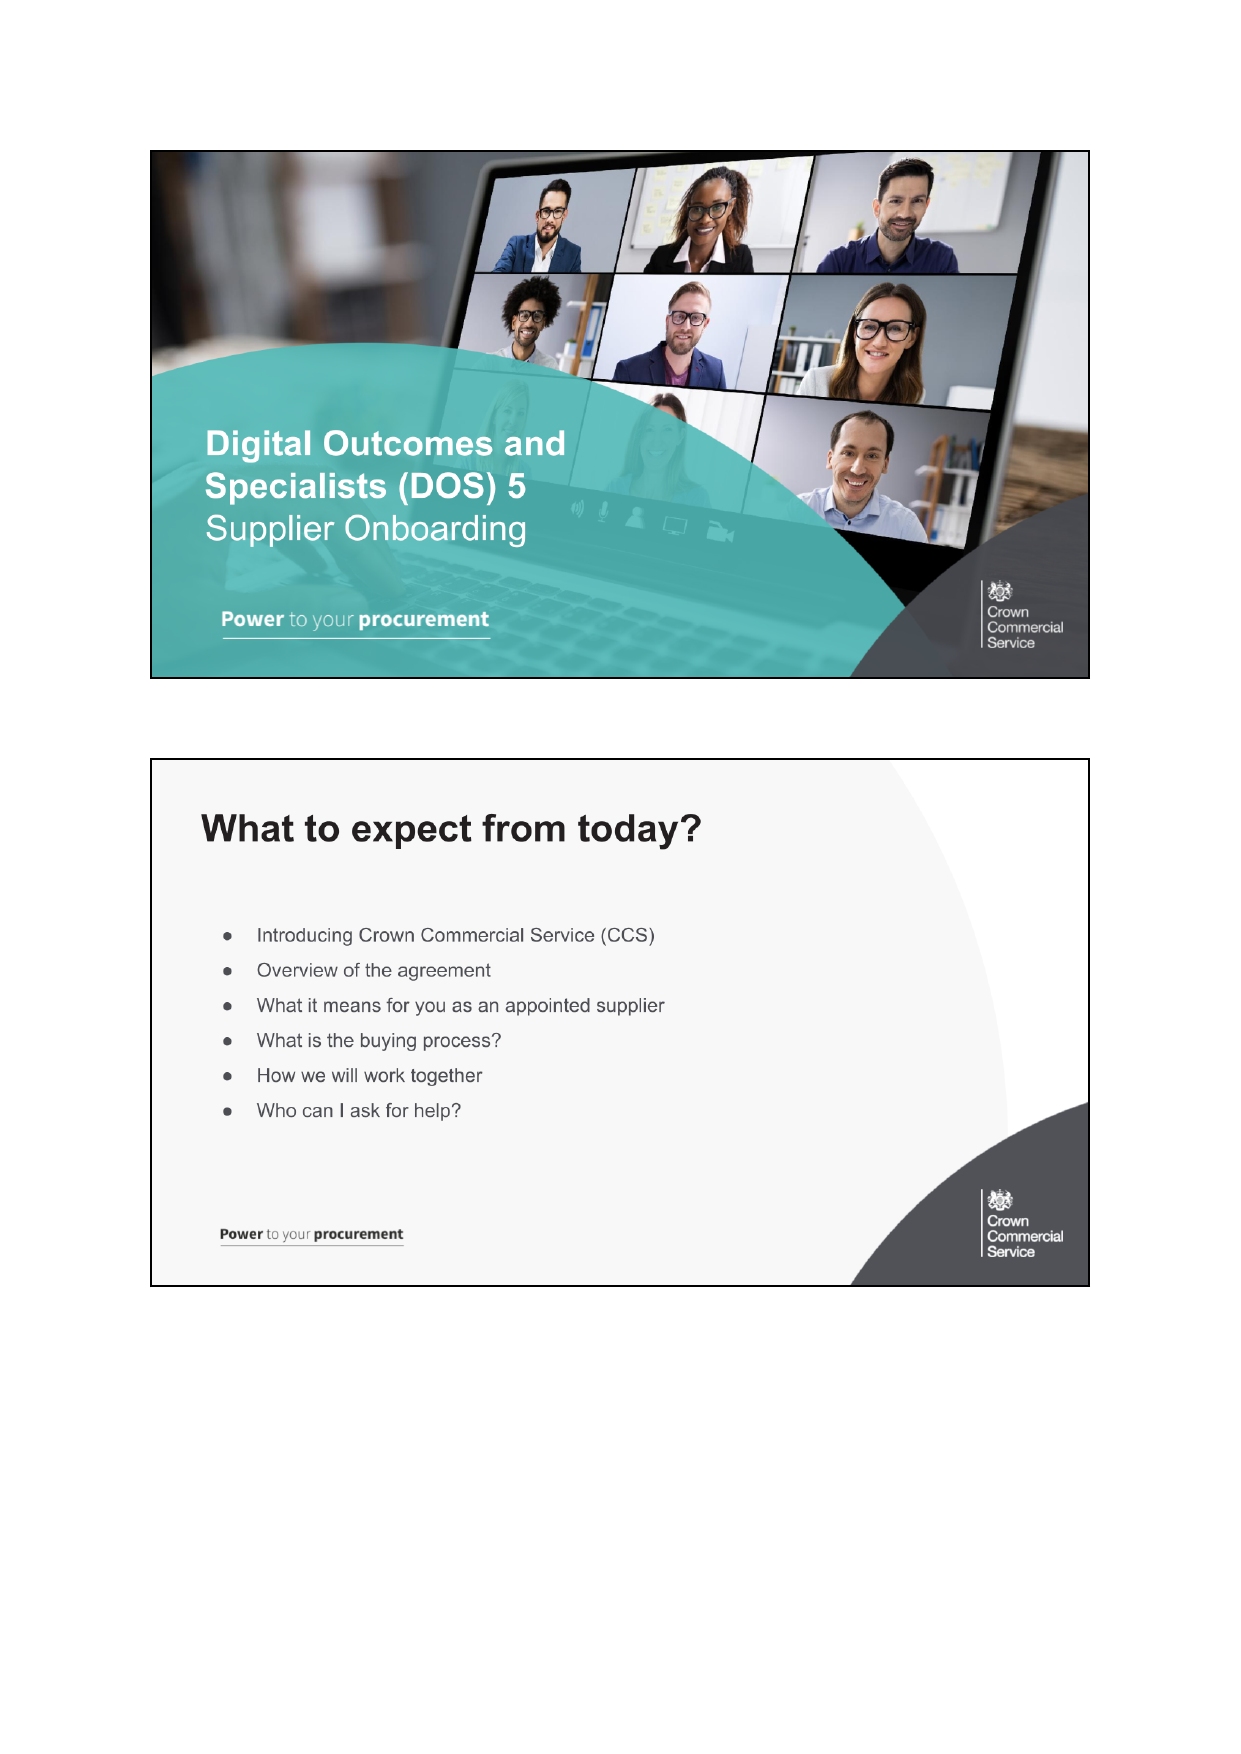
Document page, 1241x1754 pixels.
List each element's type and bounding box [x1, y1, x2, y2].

picture [152, 760, 1088, 1285]
picture [152, 152, 1088, 677]
